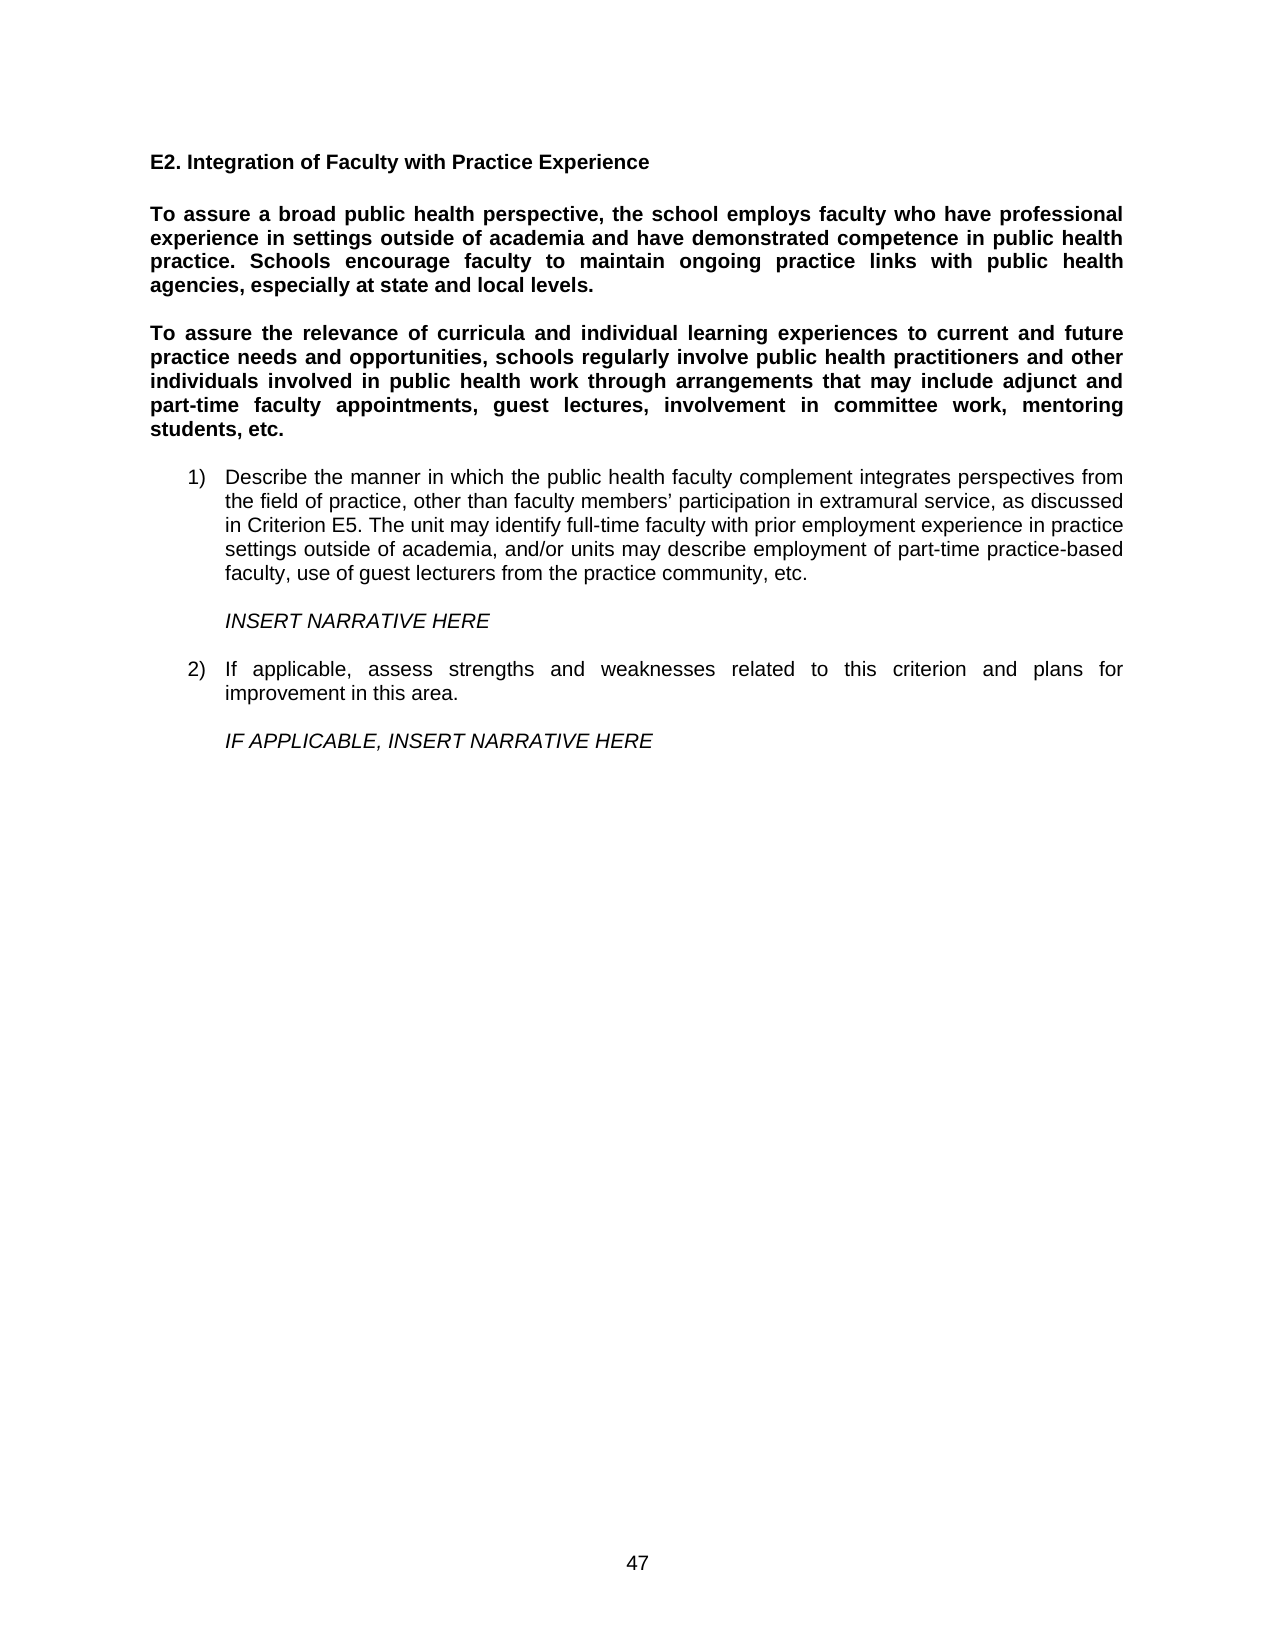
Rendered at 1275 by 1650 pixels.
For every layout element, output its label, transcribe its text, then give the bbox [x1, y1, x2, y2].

list If applicable, assess strengths and weaknesses related to this criterion and plans for improvement in this area. [187, 657, 1125, 704]
text E2. Integration of Faculty with Practice Experience [150, 150, 1125, 174]
text To assure a broad public health perspective, the school employs faculty who have professional experience in settings outside of academia and have demonstrated competence in public health practice. Schools encourage faculty to maintain ongoing practice links with public health agencies, especially at state and local levels. [150, 201, 1125, 297]
list Describe the manner in which the public health faculty complement integrates perspectives from the field of practice, other than faculty members’ participation in extramural service, as discussed in Criterion E5. The unit may identify full-time faculty with prior employment experience in practice settings outside of academia, and/or units may describe employment of part-time practice-based faculty, use of guest lecturers from the practice community, etc. [187, 465, 1125, 585]
text IF APPLICABLE, INSERT NARRATIVE HERE [225, 728, 1125, 752]
text To assure the relevance of curricula and individual learning experiences to current and future practice needs and opportunities, schools regularly involve public health practitioners and other individuals involved in public health work through arrangements that may include adjunct and part-time faculty appointments, guest lectures, involvement in committee work, mentoring students, etc. [150, 321, 1125, 441]
text INSERT NARRATIVE HERE [225, 609, 1125, 633]
